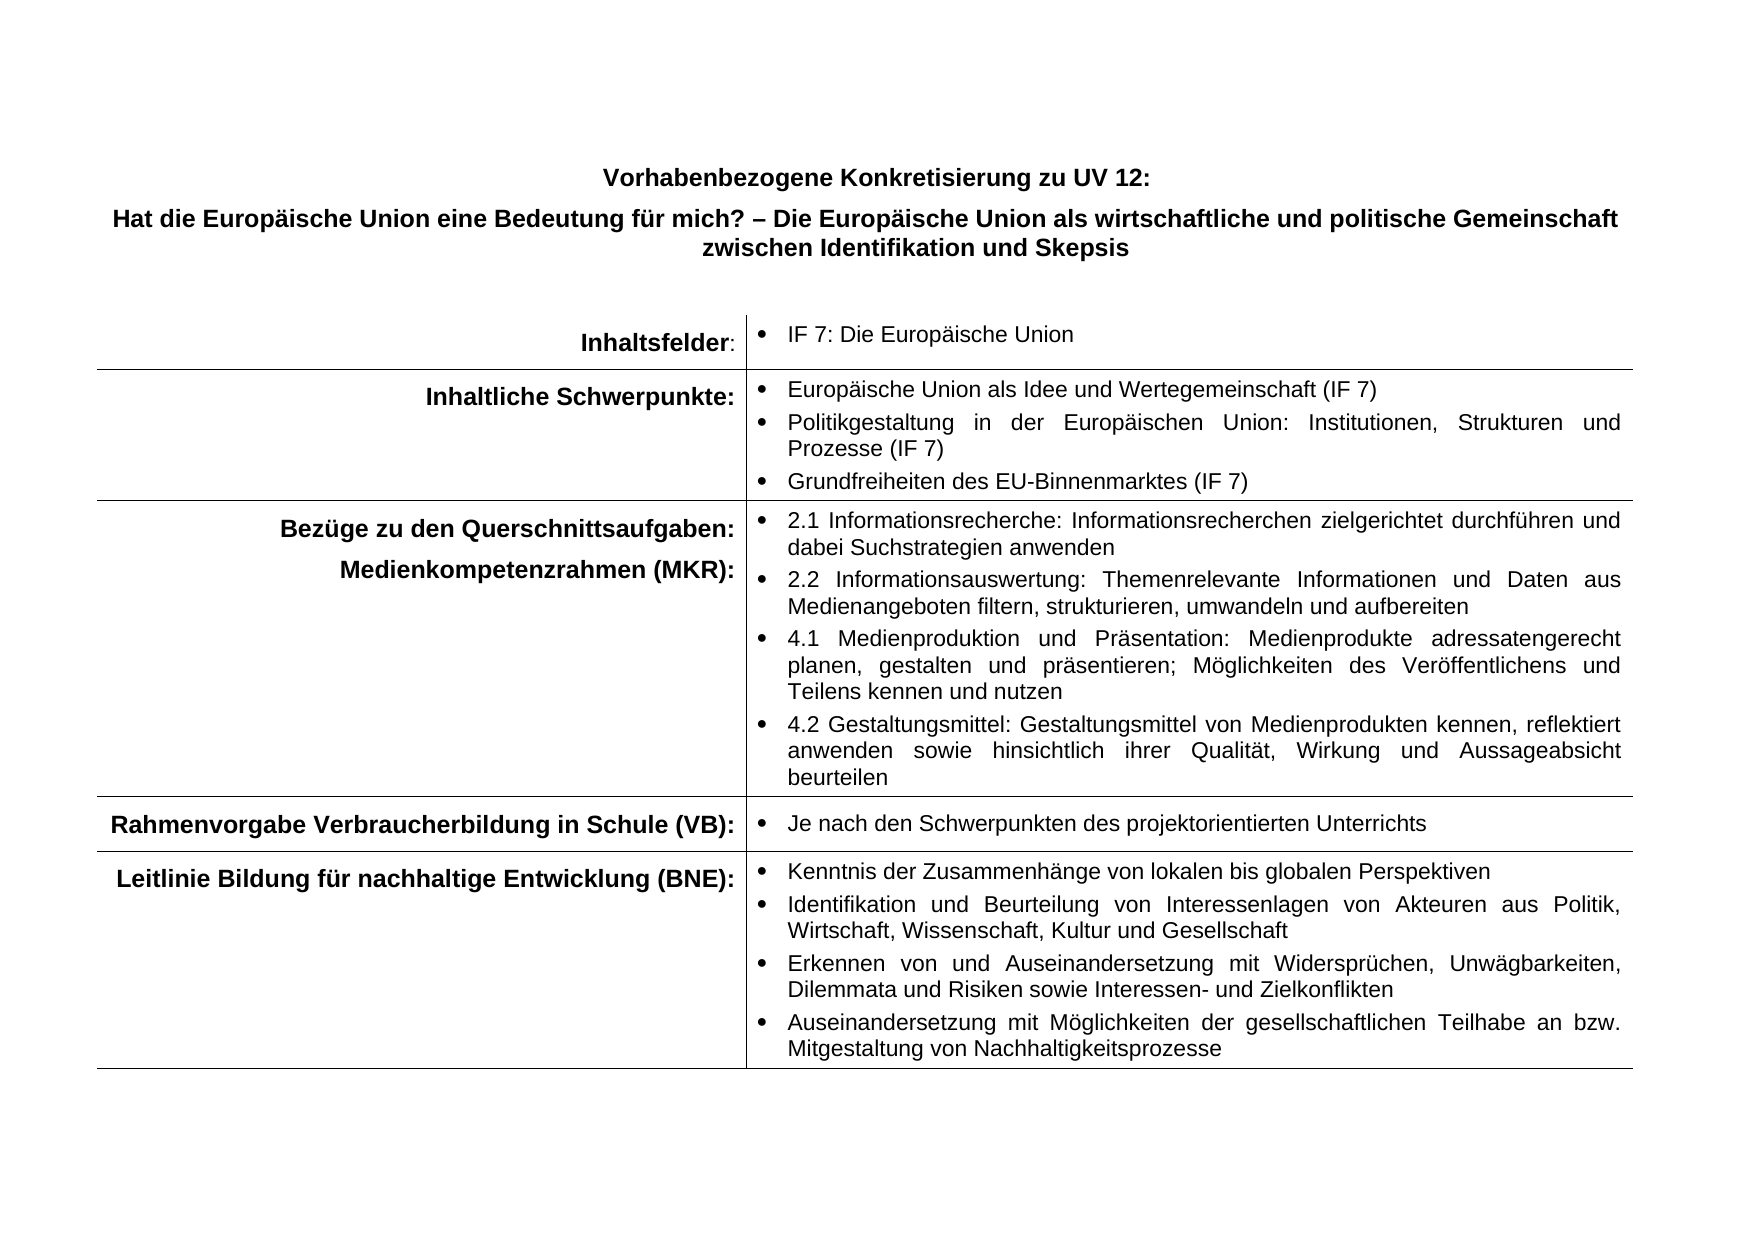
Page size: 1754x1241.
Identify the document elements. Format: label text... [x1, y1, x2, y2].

table_cell Rahmenvorgabe Verbraucherbildung in Schule (VB): [97, 797, 746, 851]
text Hat die Europäische Union eine Bedeutung für mich? – Die Europäische Union als wirtschaftliche und politische Gemeinschaft zwischen Identifikation und Skepsis [112, 204, 1642, 261]
table_header IF 7: Die Europäische Union [747, 315, 1633, 369]
table_cell Kenntnis der Zusammenhänge von lokalen bis globalen Perspektiven Identifikation und Beurteilung von Interessenlagen von Akteuren aus Politik, Wirtschaft, Wissenschaft, Kultur und Gesellschaft Erkennen von und Auseinandersetzung mit Widersprüchen, Unwägbarkeiten, Dilemmata und Risiken sowie Interessen- und Zielkonflikten Auseinandersetzung mit Möglichkeiten der gesellschaftlichen Teilhabe an bzw. Mitgestaltung von Nachhaltigkeitsprozesse [747, 852, 1633, 1068]
table_cell Leitlinie Bildung für nachhaltige Entwicklung (BNE): [97, 852, 746, 1068]
text Vorhabenbezogene Konkretisierung zu UV 12: [112, 162, 1642, 191]
table_cell 2.1 Informationsrecherche: Informationsrecherchen zielgerichtet durchführen und dabei Suchstrategien anwenden 2.2 Informationsauswertung: Themenrelevante Informationen und Daten aus Medienangeboten filtern, strukturieren, umwandeln und aufbereiten 4.1 Medienproduktion und Präsentation: Medienprodukte adressatengerecht planen, gestalten und präsentieren; Möglichkeiten des Veröffentlichens und Teilens kennen und nutzen 4.2 Gestaltungsmittel: Gestaltungsmittel von Medienprodukten kennen, reflektiert anwenden sowie hinsichtlich ihrer Qualität, Wirkung und Aussageabsicht beurteilen [747, 501, 1633, 796]
table_cell Bezüge zu den Querschnittsaufgaben: Medienkompetenzrahmen (MKR): [97, 501, 746, 796]
table_cell Europäische Union als Idee und Wertegemeinschaft (IF 7) Politikgestaltung in der Europäischen Union: Institutionen, Strukturen und Prozesse (IF 7) Grundfreiheiten des EU-Binnenmarktes (IF 7) [747, 370, 1633, 500]
table_cell Je nach den Schwerpunkten des projektorientierten Unterrichts [747, 797, 1633, 851]
table_cell Inhaltliche Schwerpunkte: [97, 370, 746, 500]
table_header Inhaltsfelder: [97, 315, 746, 369]
